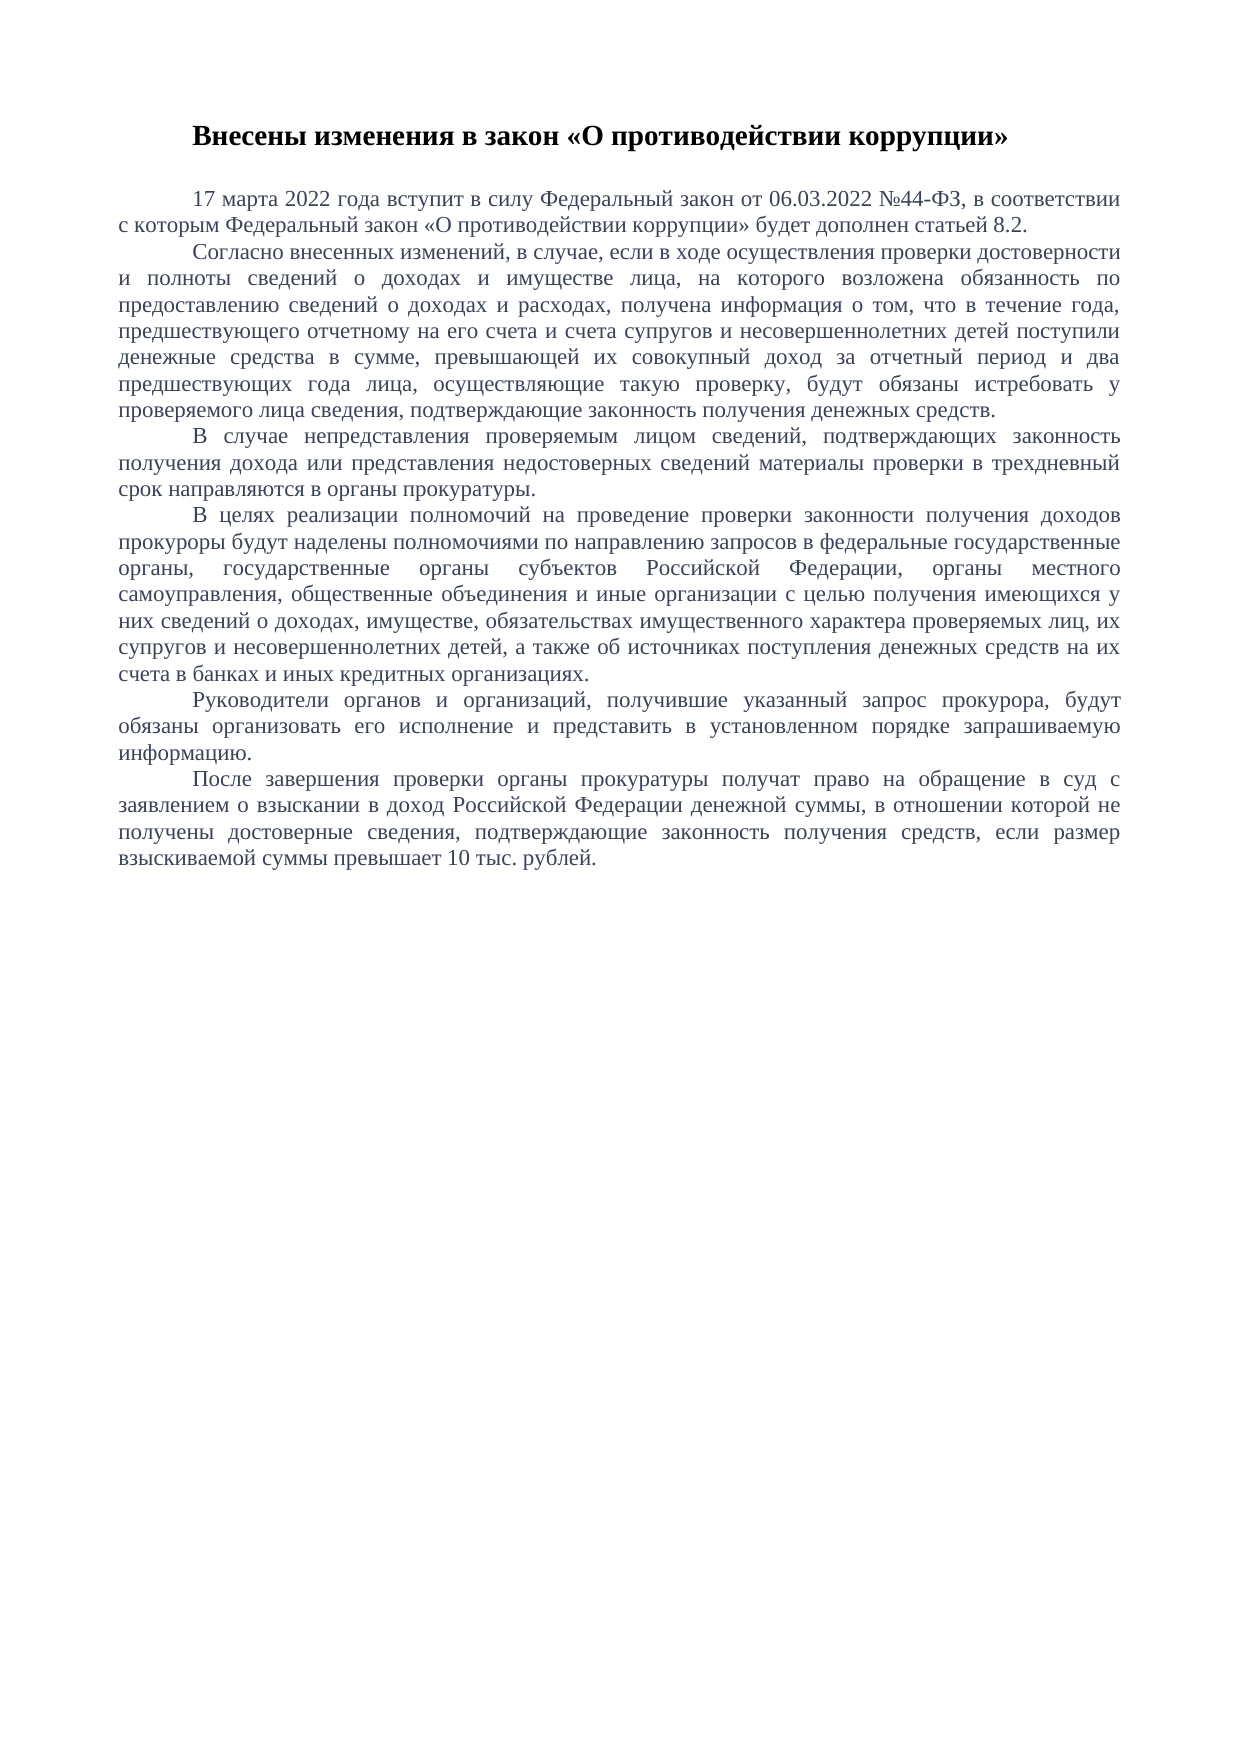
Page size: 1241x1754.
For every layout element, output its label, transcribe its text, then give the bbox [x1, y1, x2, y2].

text После завершения проверки органы прокуратуры получат право на обращение в суд с заявлением о взыскании в доход Российской Федерации денежной суммы, в отношении которой не получены достоверные сведения, подтверждающие законность получения средств, если размер взыскиваемой суммы превышает 10 тыс. рублей. [118, 765, 1122, 870]
text Руководители органов и организаций, получившие указанный запрос прокурора, будут обязаны организовать его исполнение и представить в установленном порядке запрашиваемую информацию. [118, 686, 1122, 765]
text 17 марта 2022 года вступит в силу Федеральный закон от 06.03.2022 №44-ФЗ, в соответствии с которым Федеральный закон «О противодействии коррупции» будет дополнен статьей 8.2. [118, 185, 1122, 238]
text Согласно внесенных изменений, в случае, если в ходе осуществления проверки достоверности и полноты сведений о доходах и имуществе лица, на которого возложена обязанность по предоставлению сведений о доходах и расходах, получена информация о том, что в течение года, предшествующего отчетному на его счета и счета супругов и несовершеннолетних детей поступили денежные средства в сумме, превышающей их совокупный доход за отчетный период и два предшествующих года лица, осуществляющие такую проверку, будут обязаны истребовать у проверяемого лица сведения, подтверждающие законность получения денежных средств. [118, 238, 1122, 422]
text В целях реализации полномочий на проведение проверки законности получения доходов прокуроры будут наделены полномочиями по направлению запросов в федеральные государственные органы, государственные органы субъектов Российской Федерации, органы местного самоуправления, общественные объединения и иные организации с целью получения имеющихся у них сведений о доходах, имуществе, обязательствах имущественного характера проверяемых лиц, их супругов и несовершеннолетних детей, а также об источниках поступления денежных средств на их счета в банках и иных кредитных организациях. [118, 501, 1122, 686]
text В случае непредставления проверяемым лицом сведений, подтверждающих законность получения дохода или представления недостоверных сведений материалы проверки в трехдневный срок направляются в органы прокуратуры. [118, 422, 1122, 501]
text Внесены изменения в закон «О противодействии коррупции» [118, 118, 1122, 152]
